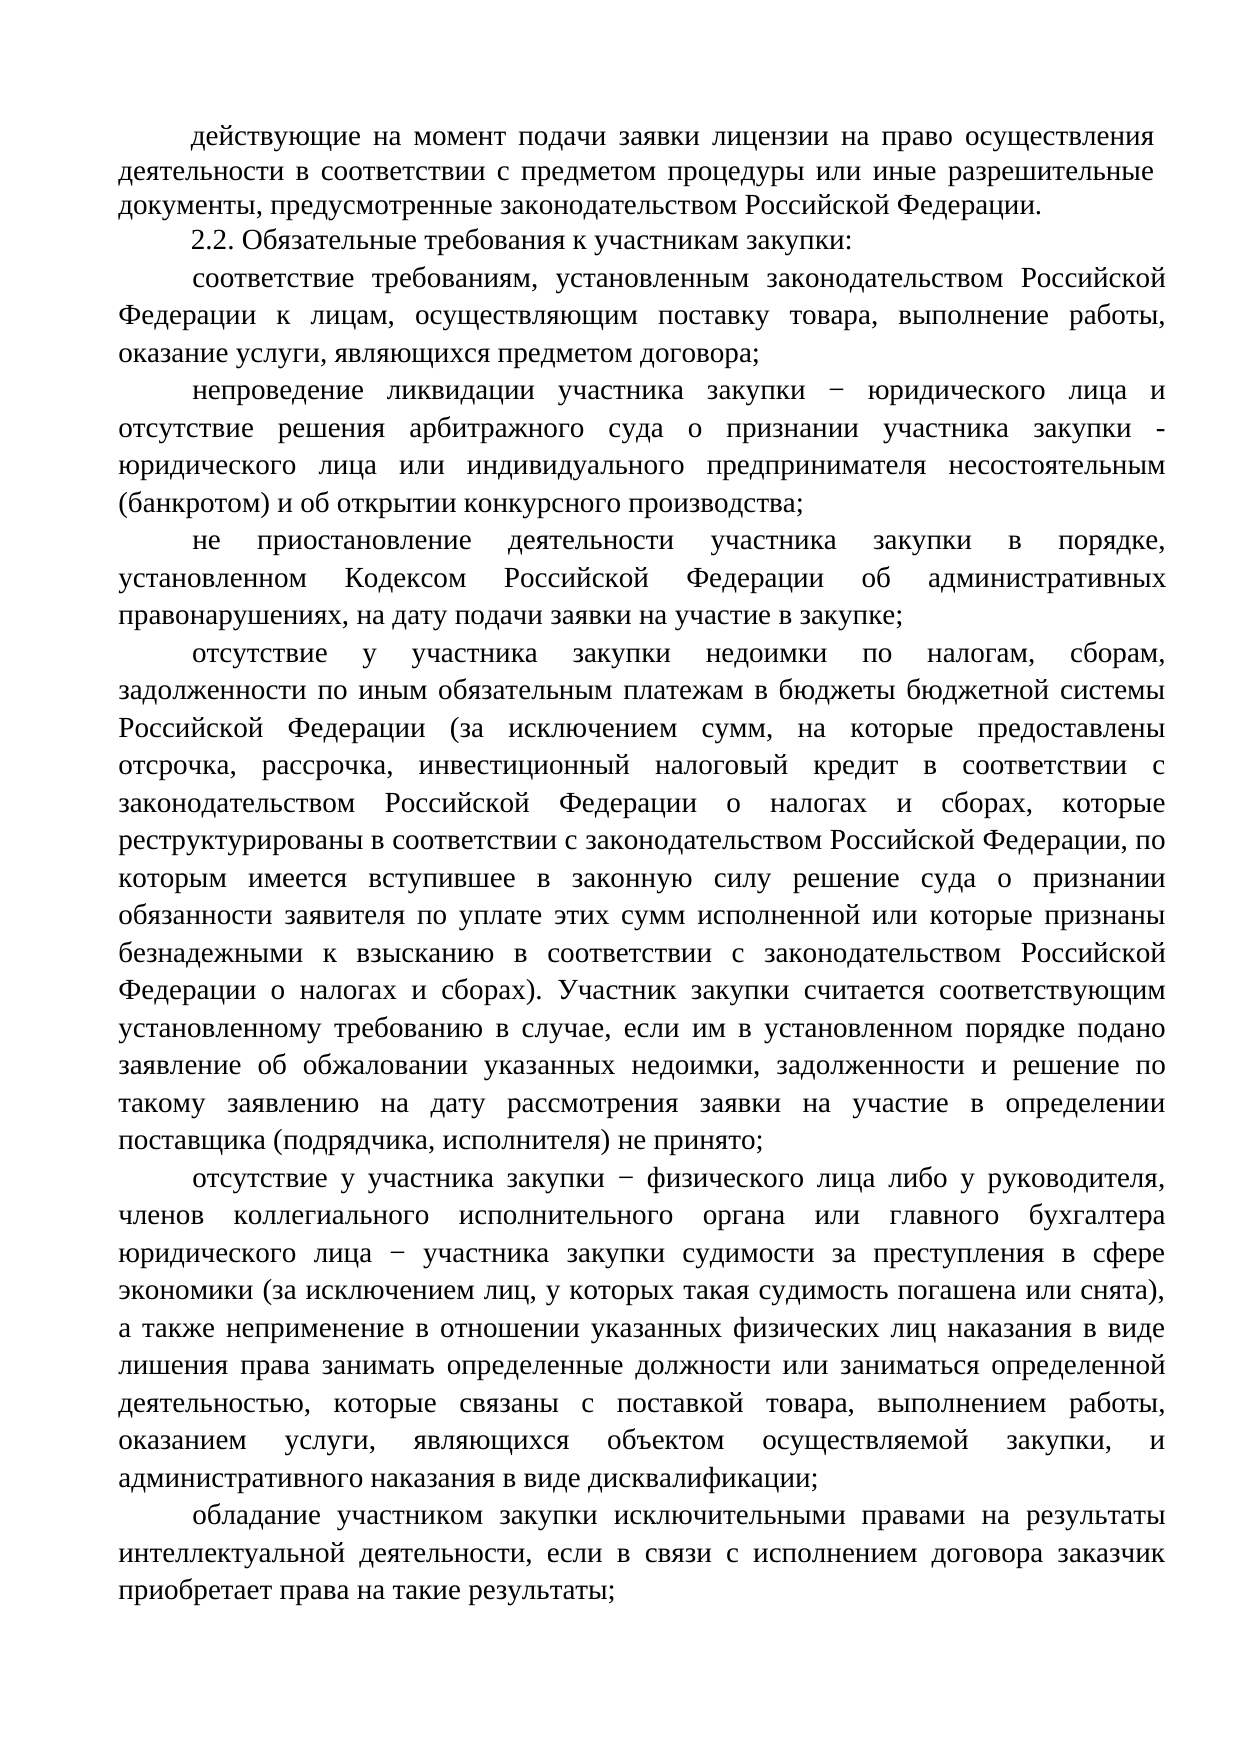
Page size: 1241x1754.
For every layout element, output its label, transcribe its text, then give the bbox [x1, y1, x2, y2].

text обладание участником закупки исключительными правами на результаты интеллектуальной деятельности, если в связи с исполнением договора заказчик приобретает права на такие результаты; [118, 1494, 1167, 1607]
text отсутствие у участника закупки недоимки по налогам, сборам, задолженности по иным обязательным платежам в бюджеты бюджетной системы Российской Федерации (за исключением сумм, на которые предоставлены отсрочка, рассрочка, инвестиционный налоговый кредит в соответствии с законодательством Российской Федерации о налогах и сборах, которые реструктурированы в соответствии с законодательством Российской Федерации, по которым имеется вступившее в законную силу решение суда о признании обязанности заявителя по уплате этих сумм исполненной или которые признаны безнадежными к взысканию в соответствии с законодательством Российской Федерации о налогах и сборах). Участник закупки считается соответствующим установленному требованию в случае, если им в установленном порядке подано заявление об обжаловании указанных недоимки, задолженности и решение по такому заявлению на дату рассмотрения заявки на участие в определении поставщика (подрядчика, исполнителя) не принято; [118, 632, 1167, 1157]
text соответствие требованиям, установленным законодательством Российской Федерации к лицам, осуществляющим поставку товара, выполнение работы, оказание услуги, являющихся предметом договора; [118, 257, 1167, 369]
text не приостановление деятельности участника закупки в порядке, установленном Кодексом Российской Федерации об административных правонарушениях, на дату подачи заявки на участие в закупке; [118, 519, 1167, 632]
text непроведение ликвидации участника закупки − юридического лица и отсутствие решения арбитражного суда о признании участника закупки - юридического лица или индивидуального предпринимателя несостоятельным (банкротом) и об открытии конкурсного производства; [118, 369, 1167, 519]
text отсутствие у участника закупки − физического лица либо у руководителя, членов коллегиального исполнительного органа или главного бухгалтера юридического лица − участника закупки судимости за преступления в сфере экономики (за исключением лиц, у которых такая судимость погашена или снята), а также неприменение в отношении указанных физических лиц наказания в виде лишения права занимать определенные должности или заниматься определенной деятельностью, которые связаны с поставкой товара, выполнением работы, оказанием услуги, являющихся объектом осуществляемой закупки, и административного наказания в виде дисквалификации; [118, 1157, 1167, 1494]
text 2.2. Обязательные требования к участникам закупки: [118, 222, 1155, 256]
text действующие на момент подачи заявки лицензии на право осуществления деятельности в соответствии с предметом процедуры или иные разрешительные документы, предусмотренные законодательством Российской Федерации. [118, 118, 1155, 221]
